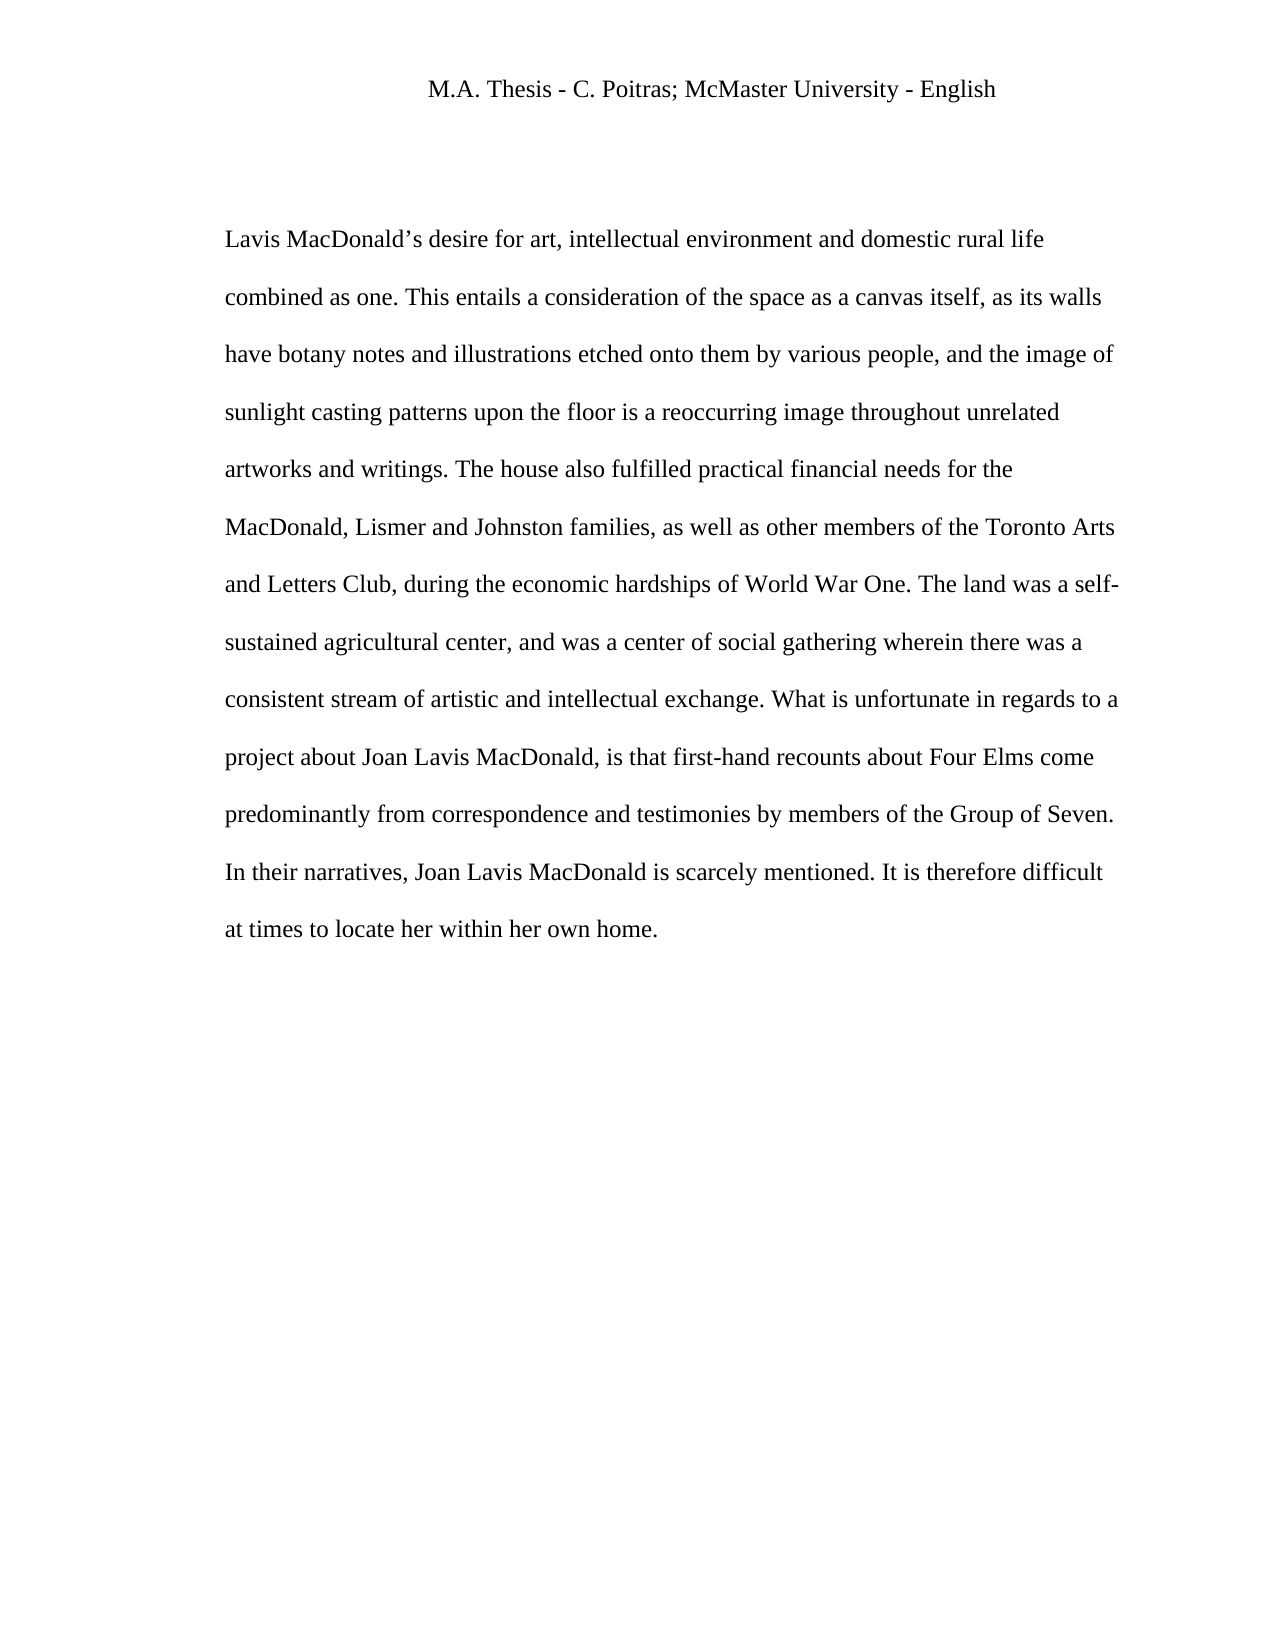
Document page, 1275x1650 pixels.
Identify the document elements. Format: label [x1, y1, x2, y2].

text [224, 224, 1127, 943]
